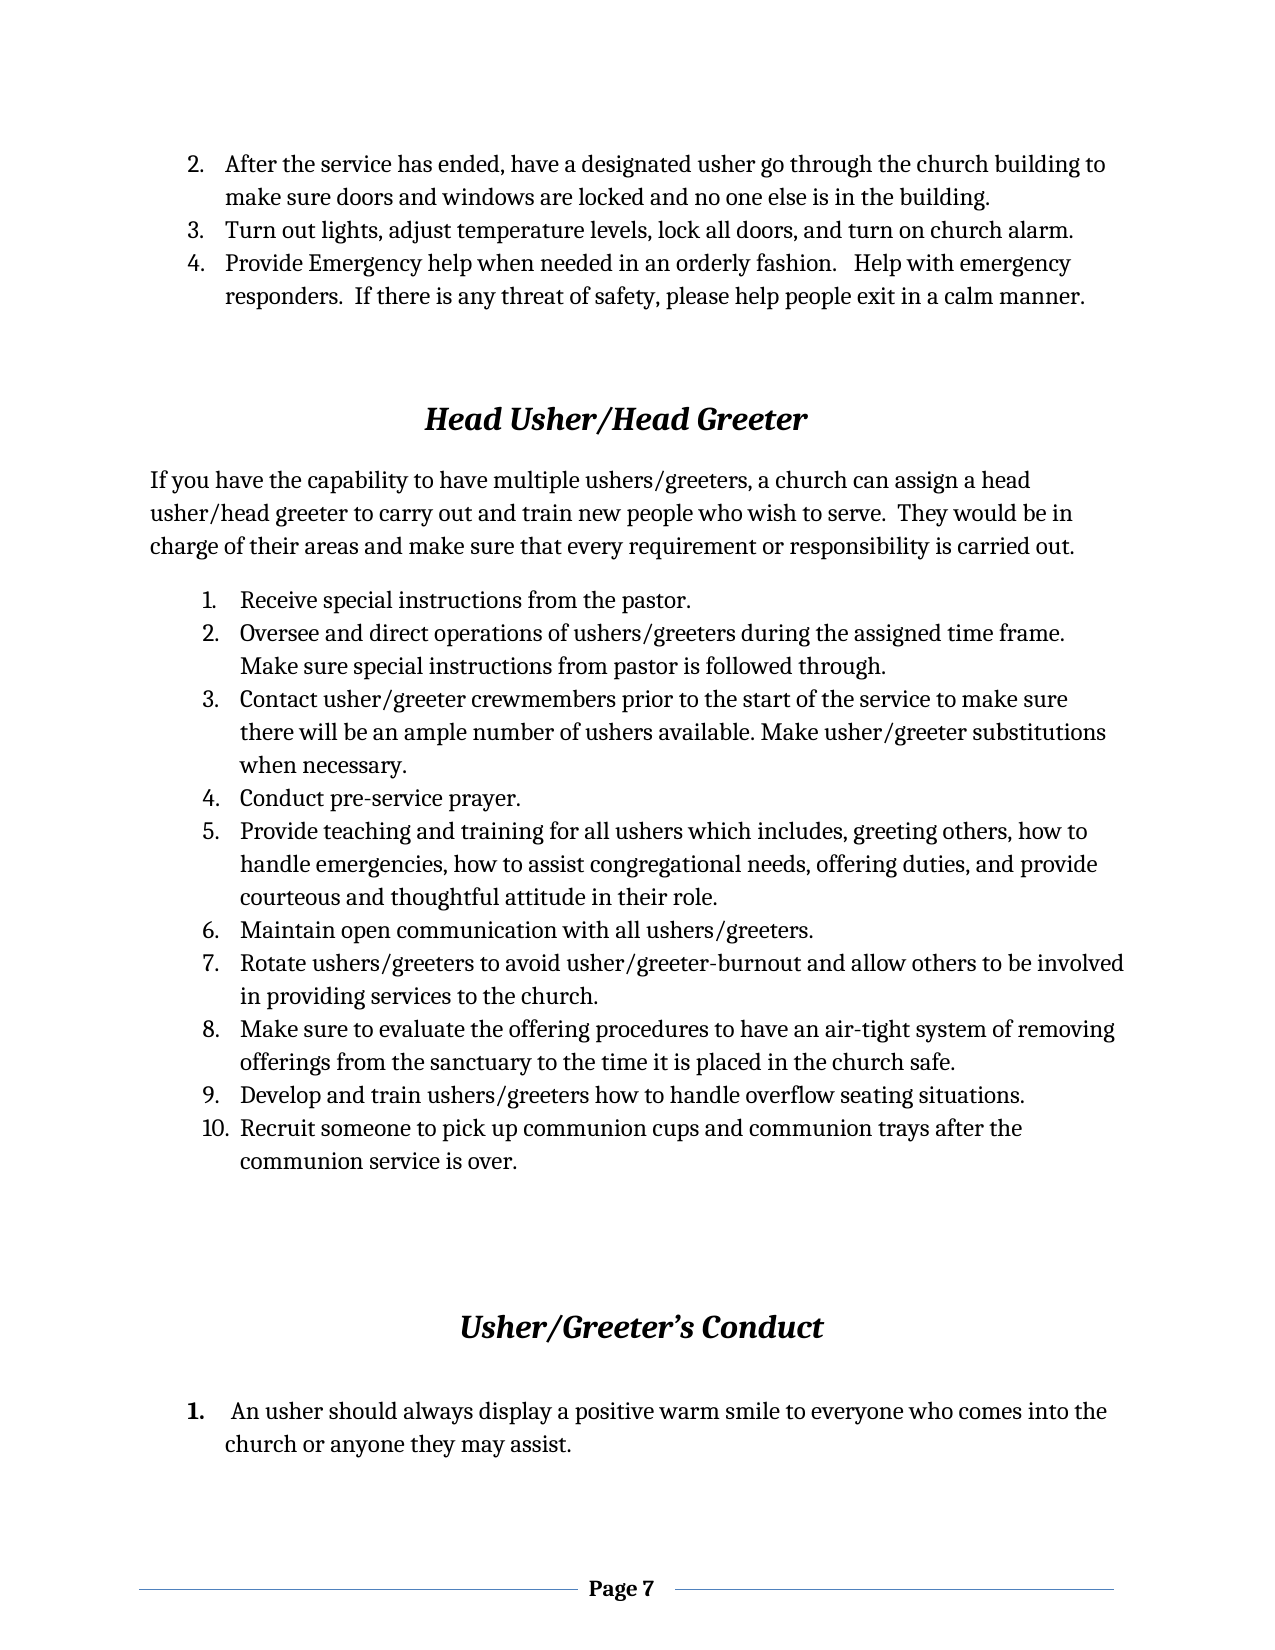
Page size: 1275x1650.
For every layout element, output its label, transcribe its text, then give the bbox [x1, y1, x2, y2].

list After the service has ended, have a designated usher go through the church building to make sure doors and windows are locked and no one else is in the building. [187, 150, 1125, 212]
list Receive special instructions from the pastor. [202, 586, 1125, 614]
list Develop and train ushers/greeters how to handle overflow seating situations. [202, 1081, 1125, 1110]
list Provide teaching and training for all ushers which includes, greeting others, how to handle emergencies, how to assist congregational needs, offering duties, and provide courteous and thoughtful attitude in their role. [202, 817, 1125, 912]
list Oversee and direct operations of ushers/greeters during the assigned time frame. Make sure special instructions from pastor is followed through. [202, 619, 1125, 680]
list Maintain open communication with all ushers/greeters. [202, 916, 1125, 944]
list Provide Emergency help when needed in an orderly fashion. Help with emergency responders. If there is any threat of safety, please help people exit in a calm manner. [187, 249, 1125, 311]
list Recruit someone to pick up communion cups and communion trays after the communion service is over. [202, 1114, 1125, 1176]
text Head Usher/Head Greeter [225, 401, 1125, 439]
text If you have the capability to have multiple ushers/greeters, a church can assign a head usher/head greeter to carry out and train new people who wish to serve. They would be in charge of their areas and make sure that every requirement or responsibility is carried out. [150, 466, 1125, 561]
list Rotate ushers/greeters to avoid usher/greeter-burnout and allow others to be involved in providing services to the church. [202, 949, 1125, 1011]
list An usher should always display a positive warm smile to everyone who comes into the church or anyone they may assist. [187, 1397, 1125, 1458]
list Usher/Greeter’s Conduct [225, 1308, 1125, 1347]
list Contact usher/greeter crewmembers prior to the start of the service to make sure there will be an ample number of ushers available. Make usher/greeter substitutions when necessary. [202, 685, 1125, 779]
list Conduct pre-service prayer. [202, 784, 1125, 812]
list Make sure to evaluate the offering procedures to have an air-tight system of removing offerings from the sanctuary to the time it is placed in the church safe. [202, 1015, 1125, 1077]
list Turn out lights, adjust temperature levels, lock all doors, and turn on church alarm. [187, 216, 1125, 245]
